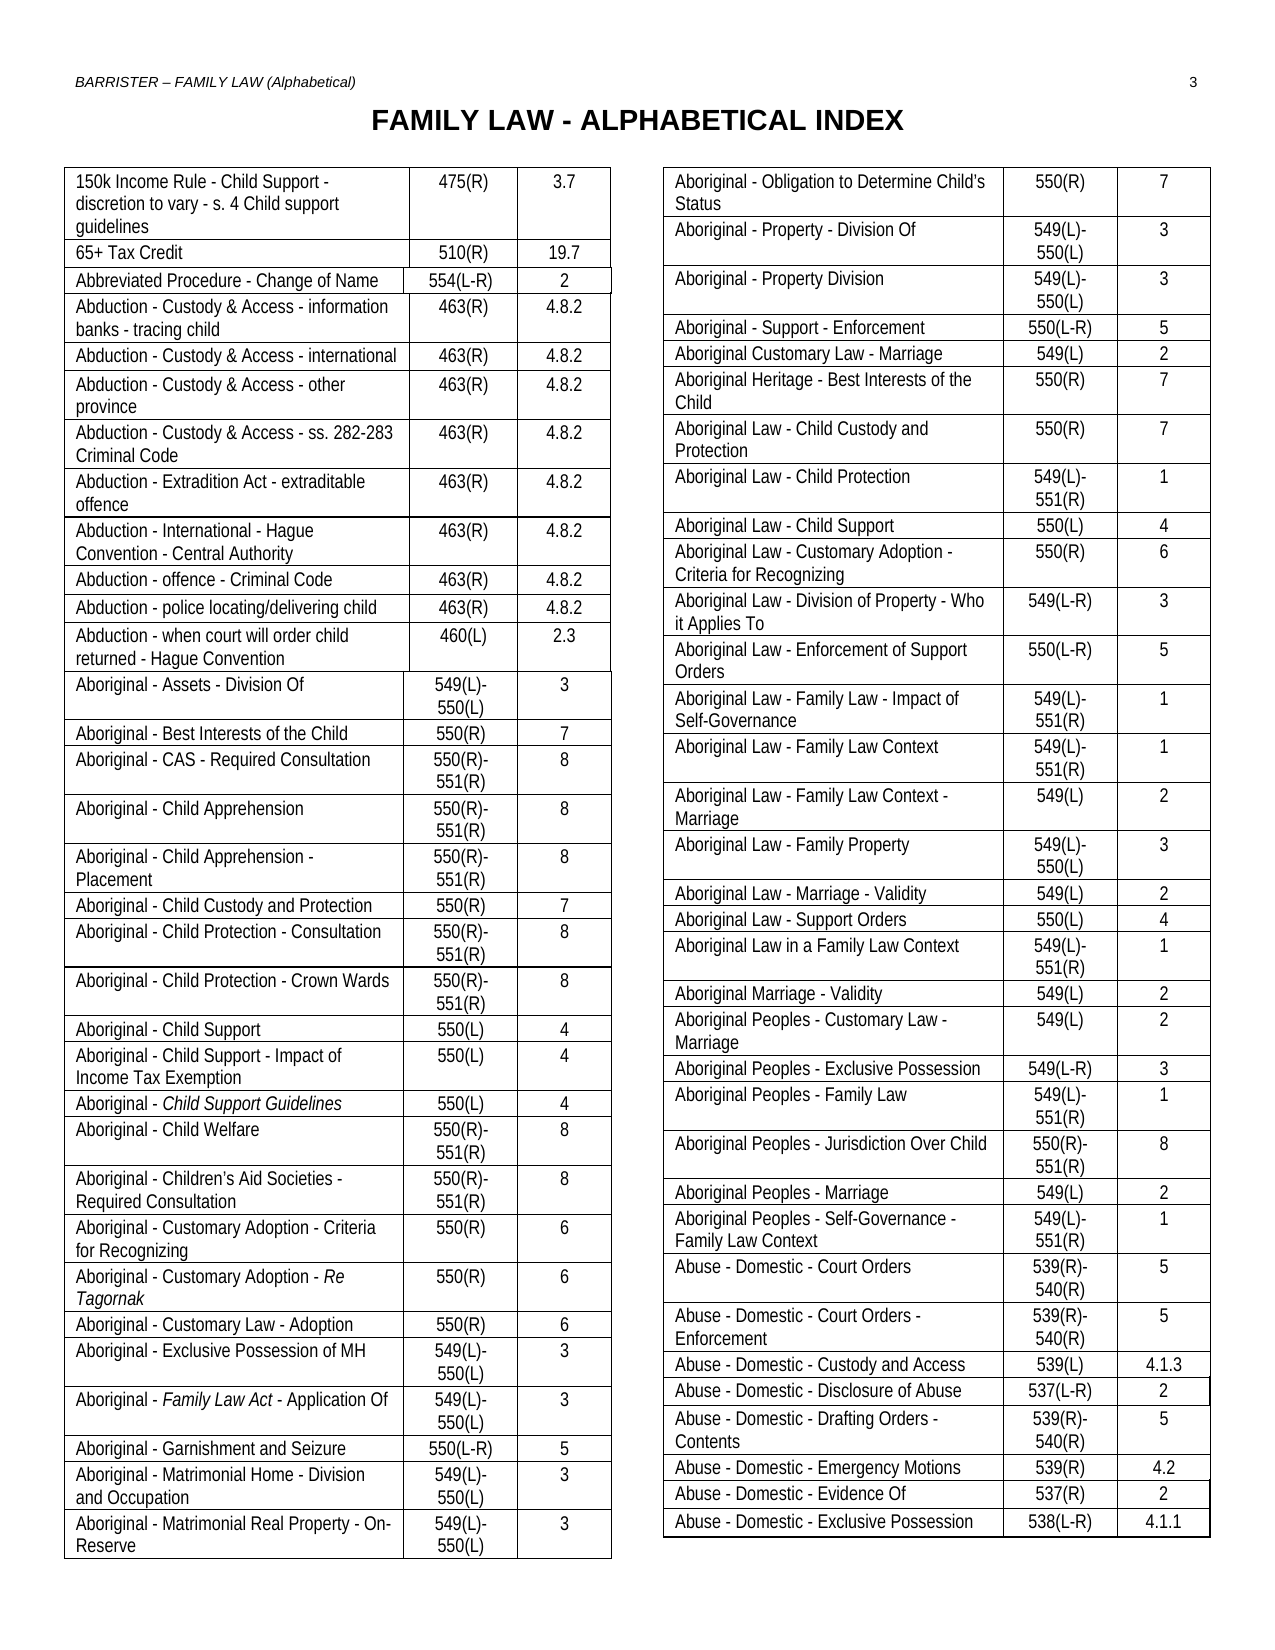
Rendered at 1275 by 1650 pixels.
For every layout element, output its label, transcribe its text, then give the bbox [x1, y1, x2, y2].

table_cell Aboriginal - Matrimonial Real Property - On-Reserve [65, 1510, 403, 1558]
table_cell 4 [1118, 906, 1210, 931]
table_cell 538(L-R) [1004, 1509, 1117, 1536]
table_cell Abuse - Domestic - Disclosure of Abuse [664, 1378, 1003, 1405]
table_cell Aboriginal Law in a Family Law Context [664, 932, 1003, 980]
table_cell 5 [1118, 1303, 1210, 1351]
table_cell 550(L) [404, 1091, 517, 1116]
table_cell 7 [518, 893, 611, 918]
table_cell Aboriginal Law - Family Law Context [664, 734, 1003, 782]
table_cell 2 [1118, 1481, 1209, 1508]
table_cell 6 [518, 1312, 611, 1337]
table_cell 2 [1118, 783, 1210, 830]
table_cell Aboriginal - Children’s Aid Societies - Required Consultation [65, 1166, 403, 1213]
table_cell 550(L-R) [1004, 636, 1117, 684]
table_cell 4 [1118, 513, 1210, 538]
table_cell 549(L)-550(L) [1004, 831, 1117, 879]
table_cell Abduction - police locating/delivering child [65, 595, 409, 622]
table_cell Aboriginal - Garnishment and Seizure [65, 1436, 403, 1461]
table_cell 549(L)-550(L) [1004, 266, 1117, 313]
table_cell 4 [518, 1091, 611, 1116]
table_cell 8 [518, 746, 611, 794]
table_cell 6 [518, 1215, 611, 1262]
table_cell Abduction - when court will order child returned - Hague Convention [65, 623, 409, 671]
table_cell Aboriginal Peoples - Marriage [664, 1179, 1003, 1204]
table_cell 4 [518, 1042, 611, 1090]
table_cell 550(R)-551(R) [404, 968, 517, 1015]
table_cell Aboriginal - Assets - Division Of [65, 672, 403, 719]
table_cell 510(R) [410, 240, 517, 267]
table_cell 550(L-R) [1004, 315, 1117, 339]
table_cell 1 [1118, 1082, 1210, 1129]
table_cell Abuse - Domestic - Drafting Orders - Contents [664, 1406, 1003, 1454]
table_cell 6 [518, 1263, 611, 1311]
table_cell 463(R) [410, 566, 517, 593]
table_cell 3 [518, 1387, 611, 1434]
table_cell Abuse - Domestic - Exclusive Possession [664, 1509, 1003, 1536]
table_cell 550(R)-551(R) [404, 919, 517, 966]
table_cell 550(R) [404, 1215, 517, 1262]
table_cell Aboriginal Heritage - Best Interests of the Child [664, 367, 1003, 414]
table_cell 550(L-R) [404, 1436, 517, 1461]
table_cell 5 [518, 1436, 611, 1461]
table_cell 8 [518, 919, 611, 966]
table_cell 3 [1118, 588, 1210, 635]
table_cell 463(R) [410, 595, 517, 622]
table_cell 537(R) [1004, 1481, 1117, 1508]
table_cell 4.8.2 [518, 294, 610, 342]
table_cell 550(R) [404, 720, 517, 745]
table_cell 3 [518, 672, 611, 719]
table_cell 550(R)-551(R) [1004, 1131, 1117, 1178]
table_cell Aboriginal - CAS - Required Consultation [65, 746, 403, 794]
table_cell Aboriginal Peoples - Customary Law - Marriage [664, 1007, 1003, 1055]
table_cell Aboriginal Law - Customary Adoption - Criteria for Recognizing [664, 539, 1003, 587]
table_cell Abduction - Custody & Access - international [65, 343, 409, 370]
table_cell 550(L) [1004, 513, 1117, 538]
table_cell 550(R)-551(R) [404, 844, 517, 892]
table_cell Aboriginal - Property Division [664, 266, 1003, 313]
table_cell Aboriginal - Obligation to Determine Child’s Status [664, 168, 1003, 216]
table_cell 4 [518, 1016, 611, 1041]
table_cell Aboriginal Law - Child Support [664, 513, 1003, 538]
table_cell Abbreviated Procedure - Change of Name [65, 268, 403, 293]
table_cell Aboriginal - Support - Enforcement [664, 315, 1003, 339]
table_cell 8 [518, 1166, 611, 1213]
table_cell 463(R) [410, 469, 517, 516]
table_cell 549(L)-550(L) [404, 1510, 517, 1558]
table_cell 4.8.2 [518, 518, 610, 565]
table_cell 2 [1118, 341, 1210, 366]
table_cell Abduction - Custody & Access - ss. 282-283 Criminal Code [65, 420, 409, 468]
table_cell 5 [1118, 1406, 1210, 1454]
table_cell 1 [1118, 734, 1210, 782]
table_cell 1 [1118, 464, 1210, 512]
table_cell 549(L) [1004, 880, 1117, 905]
table_cell 463(R) [410, 343, 517, 370]
table_header 475(R) [410, 168, 517, 239]
table_cell 549(L)-550(L) [404, 672, 517, 719]
table_cell 549(L)-551(R) [1004, 685, 1117, 733]
table_cell 539(R)-540(R) [1004, 1254, 1117, 1302]
table_cell 550(R)-551(R) [404, 795, 517, 843]
table_cell 550(L) [404, 1016, 517, 1041]
table_cell 539(R)-540(R) [1004, 1303, 1117, 1351]
table_cell Abuse - Domestic - Evidence Of [664, 1481, 1003, 1508]
table_cell 8 [518, 1117, 611, 1165]
table_cell 539(L) [1004, 1352, 1117, 1377]
table_cell 2 [1118, 1179, 1210, 1204]
table_cell 4.1.3 [1118, 1352, 1210, 1377]
table_cell Aboriginal - Matrimonial Home - Division and Occupation [65, 1462, 403, 1509]
table_cell 550(R) [1004, 168, 1117, 216]
table_cell 3 [1118, 217, 1210, 265]
table_cell 549(L)-550(L) [404, 1387, 517, 1434]
table_cell 5 [1118, 1254, 1210, 1302]
table_cell Aboriginal Peoples - Self-Governance - Family Law Context [664, 1205, 1003, 1253]
table_cell 1 [1118, 685, 1210, 733]
table_cell 2 [518, 268, 611, 293]
table_cell 550(R)-551(R) [404, 1117, 517, 1165]
table_cell 549(L)-550(L) [404, 1462, 517, 1509]
table_cell 463(R) [410, 420, 517, 468]
table_cell 554(L-R) [404, 268, 517, 293]
table_cell 549(L)-550(L) [404, 1338, 517, 1386]
table_cell 1 [1118, 932, 1210, 980]
table_cell 4.8.2 [518, 566, 610, 593]
table_cell Aboriginal Customary Law - Marriage [664, 341, 1003, 366]
table_cell Aboriginal - Customary Adoption - Criteria for Recognizing [65, 1215, 403, 1262]
table_cell 549(L)-551(R) [1004, 1205, 1117, 1253]
table_cell 549(L-R) [1004, 588, 1117, 635]
table_cell 549(L)-550(L) [1004, 217, 1117, 265]
table_cell 1 [1118, 1205, 1210, 1253]
table_cell 7 [1118, 168, 1210, 216]
table_cell 5 [1118, 315, 1210, 339]
table_cell Aboriginal - Child Apprehension [65, 795, 403, 843]
table_cell 8 [518, 968, 611, 1015]
table_header 150k Income Rule - Child Support - discretion to vary - s. 4 Child support guidelines [65, 168, 409, 239]
table_cell Abduction - Extradition Act - extraditable offence [65, 469, 409, 516]
table_cell 19.7 [518, 240, 610, 267]
table_cell Abduction - International - Hague Convention - Central Authority [65, 518, 409, 565]
table_cell 2 [1118, 1007, 1210, 1055]
table_cell 2.3 [518, 623, 610, 671]
table_cell 8 [1118, 1131, 1210, 1178]
table_cell 549(L)-551(R) [1004, 1082, 1117, 1129]
table_cell Aboriginal - Child Apprehension - Placement [65, 844, 403, 892]
table_cell 539(R) [1004, 1455, 1117, 1480]
table_cell Abuse - Domestic - Court Orders - Enforcement [664, 1303, 1003, 1351]
table_cell 460(L) [410, 623, 517, 671]
table_cell Aboriginal - Customary Law - Adoption [65, 1312, 403, 1337]
table_cell 2 [1118, 981, 1210, 1006]
table_cell 549(L) [1004, 783, 1117, 830]
table_cell Aboriginal Peoples - Family Law [664, 1082, 1003, 1129]
table_cell 549(L) [1004, 1007, 1117, 1055]
table_cell 463(R) [410, 294, 517, 342]
table_cell 3 [1118, 831, 1210, 879]
table_cell Aboriginal - Exclusive Possession of MH [65, 1338, 403, 1386]
table_cell Aboriginal - Property - Division Of [664, 217, 1003, 265]
table_cell 3 [518, 1462, 611, 1509]
table_cell Abduction - Custody & Access - information banks - tracing child [65, 294, 409, 342]
table_cell 2 [1118, 880, 1210, 905]
table_cell Aboriginal Law - Division of Property - Who it Applies To [664, 588, 1003, 635]
table_cell Aboriginal Marriage - Validity [664, 981, 1003, 1006]
table_cell Aboriginal - Child Support - Impact of Income Tax Exemption [65, 1042, 403, 1090]
table_cell Aboriginal Law - Family Law - Impact of Self-Governance [664, 685, 1003, 733]
table_cell Aboriginal - Child Custody and Protection [65, 893, 403, 918]
table_cell Aboriginal Law - Enforcement of Support Orders [664, 636, 1003, 684]
table_cell Aboriginal - Child Welfare [65, 1117, 403, 1165]
table_cell 550(R) [1004, 539, 1117, 587]
table_cell 550(L) [1004, 906, 1117, 931]
table_cell Aboriginal Law - Child Protection [664, 464, 1003, 512]
table_cell 550(L) [404, 1042, 517, 1090]
table_cell 6 [1118, 539, 1210, 587]
table_cell 4.8.2 [518, 343, 610, 370]
table_cell Aboriginal - Family Law Act - Application Of [65, 1387, 403, 1434]
table_cell 549(L-R) [1004, 1056, 1117, 1081]
table_cell 7 [1118, 415, 1210, 463]
table_cell Aboriginal - Child Support Guidelines [65, 1091, 403, 1116]
table_cell Aboriginal - Customary Adoption - Re Tagornak [65, 1263, 403, 1311]
table_cell 4.2 [1118, 1455, 1210, 1480]
table_cell Abduction - Custody & Access - other province [65, 371, 409, 419]
table_cell 4.8.2 [518, 420, 610, 468]
table_cell 550(R) [404, 1312, 517, 1337]
table_header 3.7 [518, 168, 610, 239]
table_cell Aboriginal Law - Support Orders [664, 906, 1003, 931]
table_cell 537(L-R) [1004, 1378, 1117, 1405]
table_cell 550(R) [1004, 367, 1117, 414]
table_cell 2 [1118, 1378, 1209, 1405]
table_cell Aboriginal Law - Marriage - Validity [664, 880, 1003, 905]
table_cell 549(L) [1004, 341, 1117, 366]
table_cell 4.8.2 [518, 595, 610, 622]
table_cell Abuse - Domestic - Emergency Motions [664, 1455, 1003, 1480]
table_cell 549(L) [1004, 1179, 1117, 1204]
table_cell 550(R)-551(R) [404, 746, 517, 794]
table_cell 549(L)-551(R) [1004, 464, 1117, 512]
table_cell 550(R) [404, 893, 517, 918]
table_cell 549(L)-551(R) [1004, 932, 1117, 980]
table_cell Aboriginal Peoples - Jurisdiction Over Child [664, 1131, 1003, 1178]
table_cell Aboriginal - Child Support [65, 1016, 403, 1041]
table_cell 8 [518, 844, 611, 892]
table_cell Abuse - Domestic - Custody and Access [664, 1352, 1003, 1377]
table_cell 550(R)-551(R) [404, 1166, 517, 1213]
table_cell 549(L) [1004, 981, 1117, 1006]
table_cell Aboriginal - Best Interests of the Child [65, 720, 403, 745]
table_cell Aboriginal Law - Child Custody and Protection [664, 415, 1003, 463]
table_cell 4.1.1 [1118, 1509, 1209, 1536]
table_cell 3 [518, 1338, 611, 1386]
table_cell 550(R) [1004, 415, 1117, 463]
table_cell Abduction - offence - Criminal Code [65, 566, 409, 593]
table_cell 463(R) [410, 518, 517, 565]
table_cell 549(L)-551(R) [1004, 734, 1117, 782]
table_cell 8 [518, 795, 611, 843]
table_cell Abuse - Domestic - Court Orders [664, 1254, 1003, 1302]
table_cell 4.8.2 [518, 371, 610, 419]
table_cell 3 [1118, 1056, 1210, 1081]
table_cell Aboriginal Law - Family Law Context - Marriage [664, 783, 1003, 830]
table_cell 7 [518, 720, 611, 745]
table_cell 539(R)-540(R) [1004, 1406, 1117, 1454]
table_cell 7 [1118, 367, 1210, 414]
table_cell 3 [1118, 266, 1210, 313]
text FAMILY LAW - ALPHABETICAL INDEX [75, 103, 1200, 137]
table_cell Aboriginal - Child Protection - Consultation [65, 919, 403, 966]
table_cell Aboriginal - Child Protection - Crown Wards [65, 968, 403, 1015]
table_cell 5 [1118, 636, 1210, 684]
table_cell Aboriginal Peoples - Exclusive Possession [664, 1056, 1003, 1081]
table_cell 65+ Tax Credit [65, 240, 409, 267]
table_cell 3 [518, 1510, 611, 1558]
table_cell 550(R) [404, 1263, 517, 1311]
table_cell 4.8.2 [518, 469, 610, 516]
table_cell Aboriginal Law - Family Property [664, 831, 1003, 879]
table_cell 463(R) [410, 371, 517, 419]
